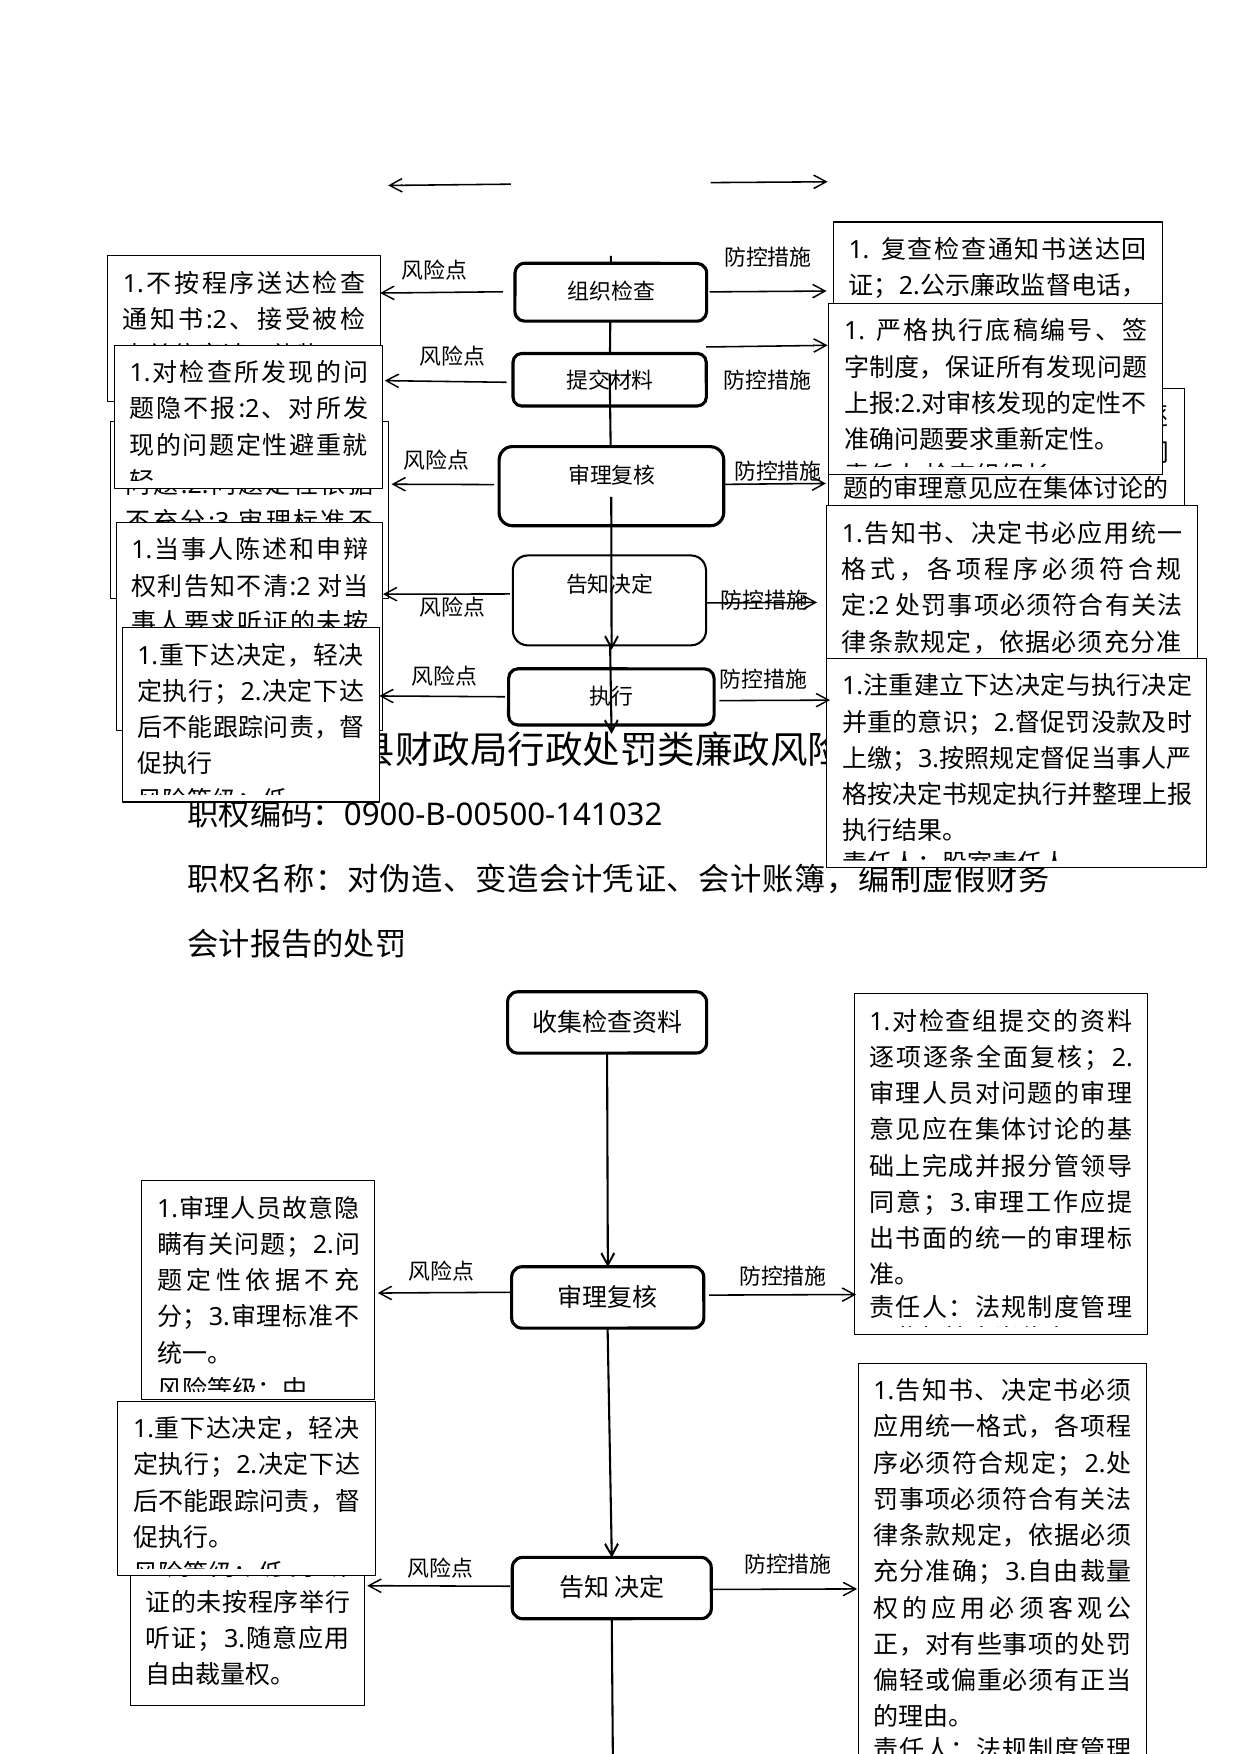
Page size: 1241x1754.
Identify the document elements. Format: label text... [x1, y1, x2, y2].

text 职权名称：对伪造、变造会计凭证、会计账簿，编制虚假财务会计报告的处罚 [187, 844, 1053, 974]
text 职权编码：0900-B-00500-141032 [187, 779, 826, 844]
text 永和县财政局行政处罚类廉政风险防控图 [380, 714, 826, 779]
